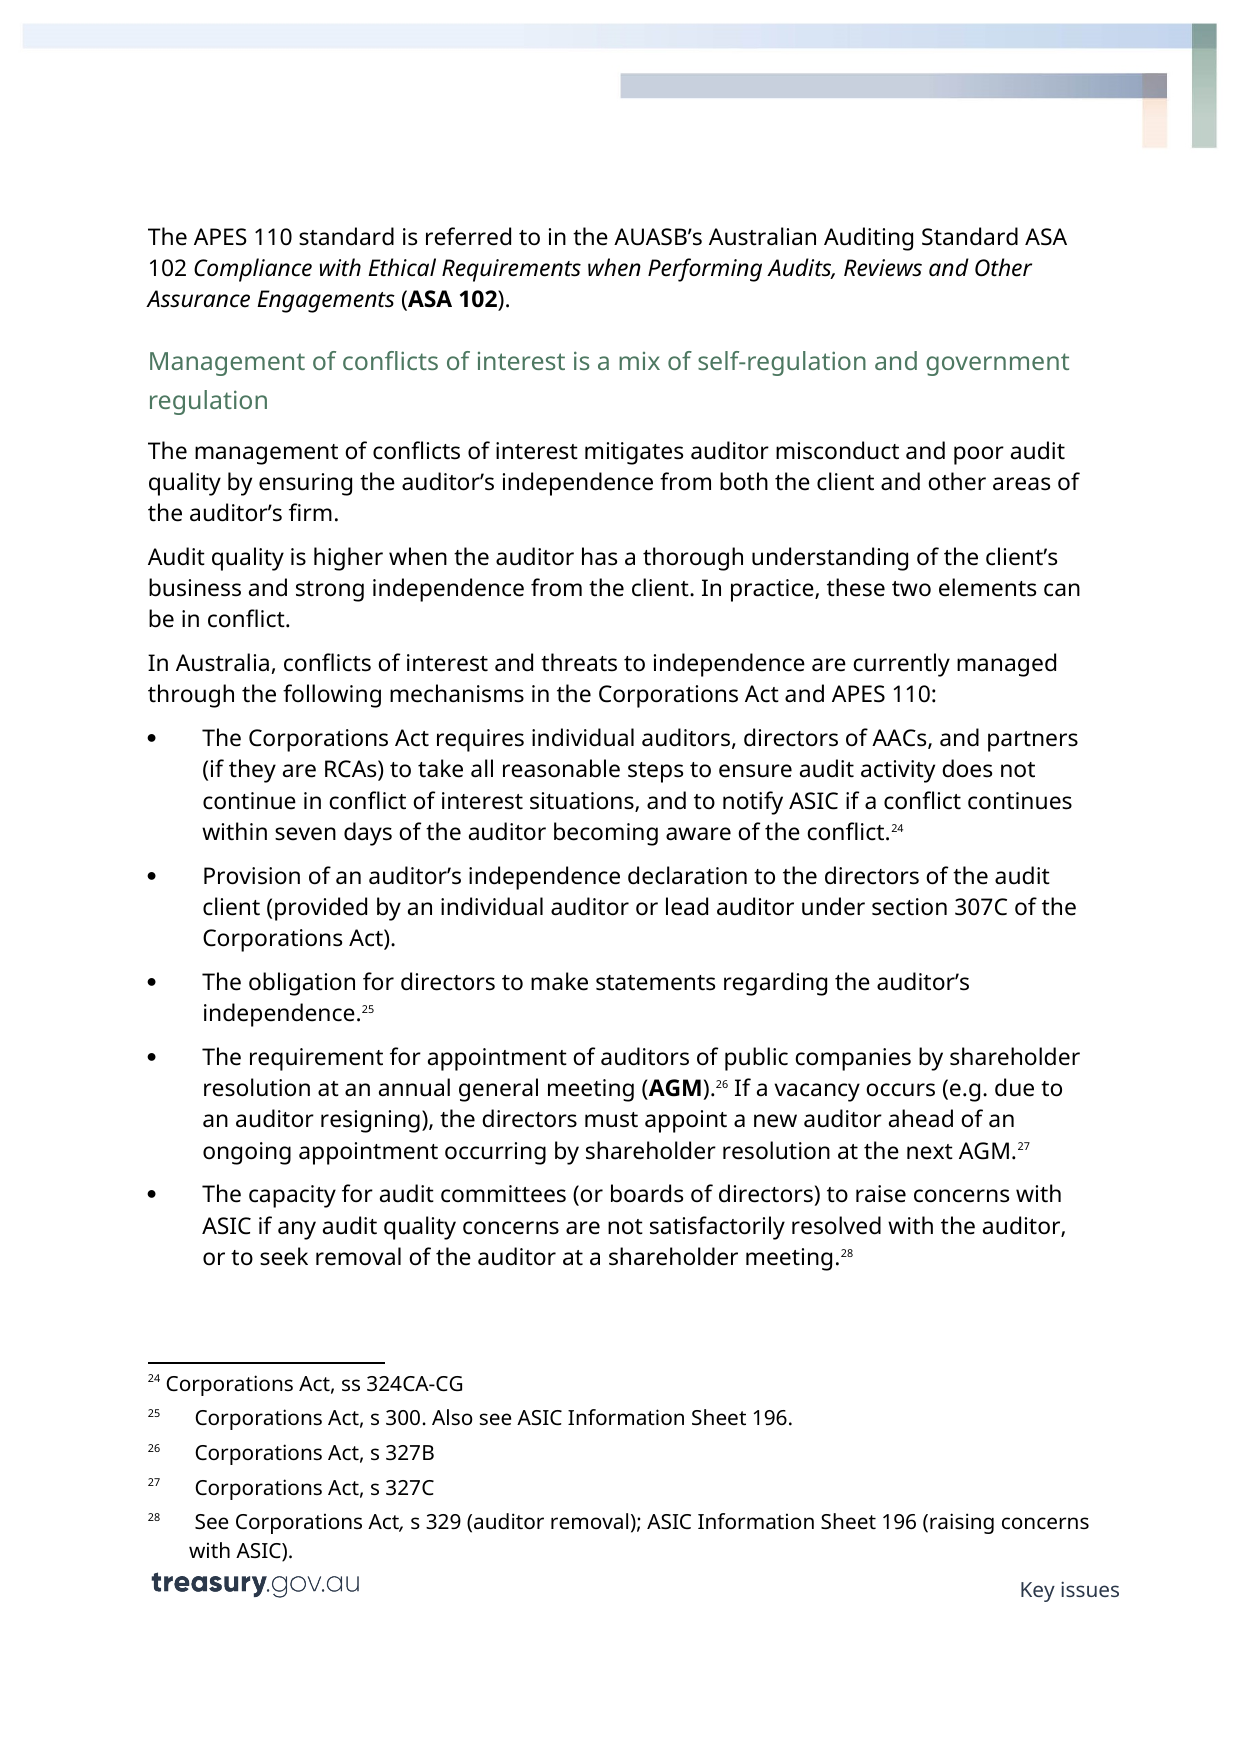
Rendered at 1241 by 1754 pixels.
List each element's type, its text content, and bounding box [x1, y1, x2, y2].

list The obligation for directors to make statements regarding the auditor’s independence. [148, 966, 1093, 1028]
subtitle Management of conflicts of interest is a mix of self-regulation and government regulation [148, 344, 1093, 417]
list The management of conflicts of interest mitigates auditor misconduct and poor audit quality by ensuring the auditor’s independence from both the client and other areas of the auditor’s firm. [148, 434, 1093, 528]
picture [0, 0, 1241, 172]
list The requirement for appointment of auditors of public companies by shareholder resolution at an annual general meeting (AGM). If a vacancy occurs (e.g. due to an auditor resigning), the directors must appoint a new auditor ahead of an ongoing appointment occurring by shareholder resolution at the next AGM. [148, 1041, 1093, 1166]
list The capacity for audit committees (or boards of directors) to raise concerns with ASIC if any audit quality concerns are not satisfactorily resolved with the auditor, or to seek removal of the auditor at a shareholder meeting. [148, 1178, 1093, 1272]
list In Australia, conflicts of interest and threats to independence are currently managed through the following mechanisms in the Corporations Act and APES 110: [148, 647, 1093, 709]
list The Corporations Act requires individual auditors, directors of AACs, and partners (if they are RCAs) to take all reasonable steps to ensure audit activity does not continue in conflict of interest situations, and to notify ASIC if a conflict continues within seven days of the auditor becoming aware of the conflict. [148, 722, 1093, 847]
list The APES 110 standard is referred to in the AUASB’s Australian Auditing Standard ASA 102 Compliance with Ethical Requirements when Performing Audits, Reviews and Other Assurance Engagements (ASA 102). [148, 221, 1093, 314]
picture [147, 1564, 365, 1598]
text Audit quality is higher when the auditor has a thorough understanding of the client’s business and strong independence from the client. In practice, these two elements can be in conflict. [148, 541, 1093, 634]
list Provision of an auditor’s independence declaration to the directors of the audit client (provided by an individual auditor or lead auditor under section 307C of the Corporations Act). [148, 859, 1093, 953]
